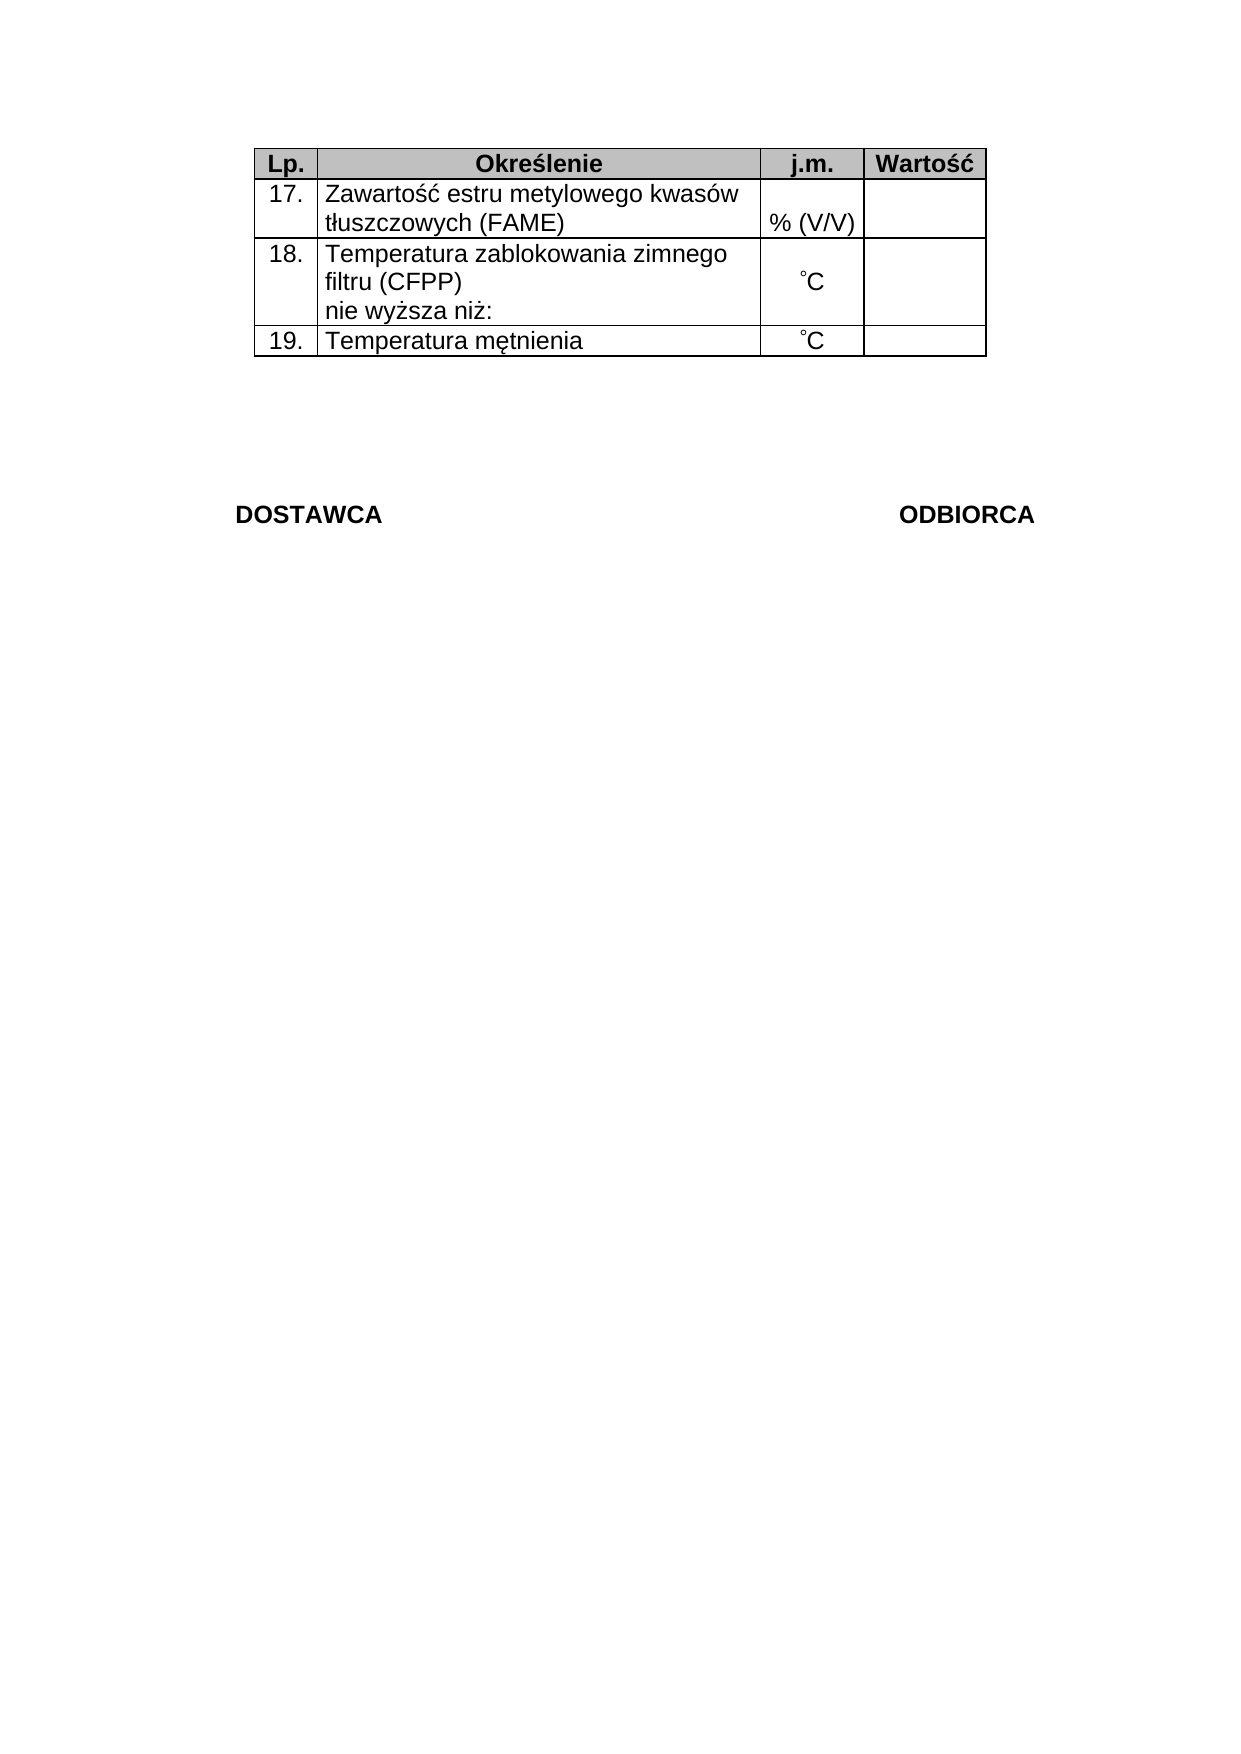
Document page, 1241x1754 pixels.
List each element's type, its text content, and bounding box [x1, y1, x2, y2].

table_cell C [761, 239, 863, 325]
text DOSTAWCA ODBIORCA [148, 501, 1093, 529]
table_header Wartość [865, 149, 985, 178]
table_header Lp. [255, 149, 317, 178]
table_header j.m. [761, 149, 863, 178]
table_cell [865, 326, 985, 355]
table_cell [865, 239, 985, 325]
table_cell Temperatura mętnienia [318, 326, 760, 355]
table_cell [865, 180, 985, 237]
table_cell Temperatura zablokowania zimnego filtru (CFPP) nie wyższa niż: [318, 239, 760, 325]
table_cell 17. [255, 180, 317, 237]
table_cell 18. [255, 239, 317, 325]
table_cell C [761, 326, 863, 355]
table_header Określenie [318, 149, 760, 178]
table_cell 19. [255, 326, 317, 355]
table_cell Zawartość estru metylowego kwasów tłuszczowych (FAME) [318, 180, 760, 237]
table_cell % (V/V) [761, 180, 863, 237]
